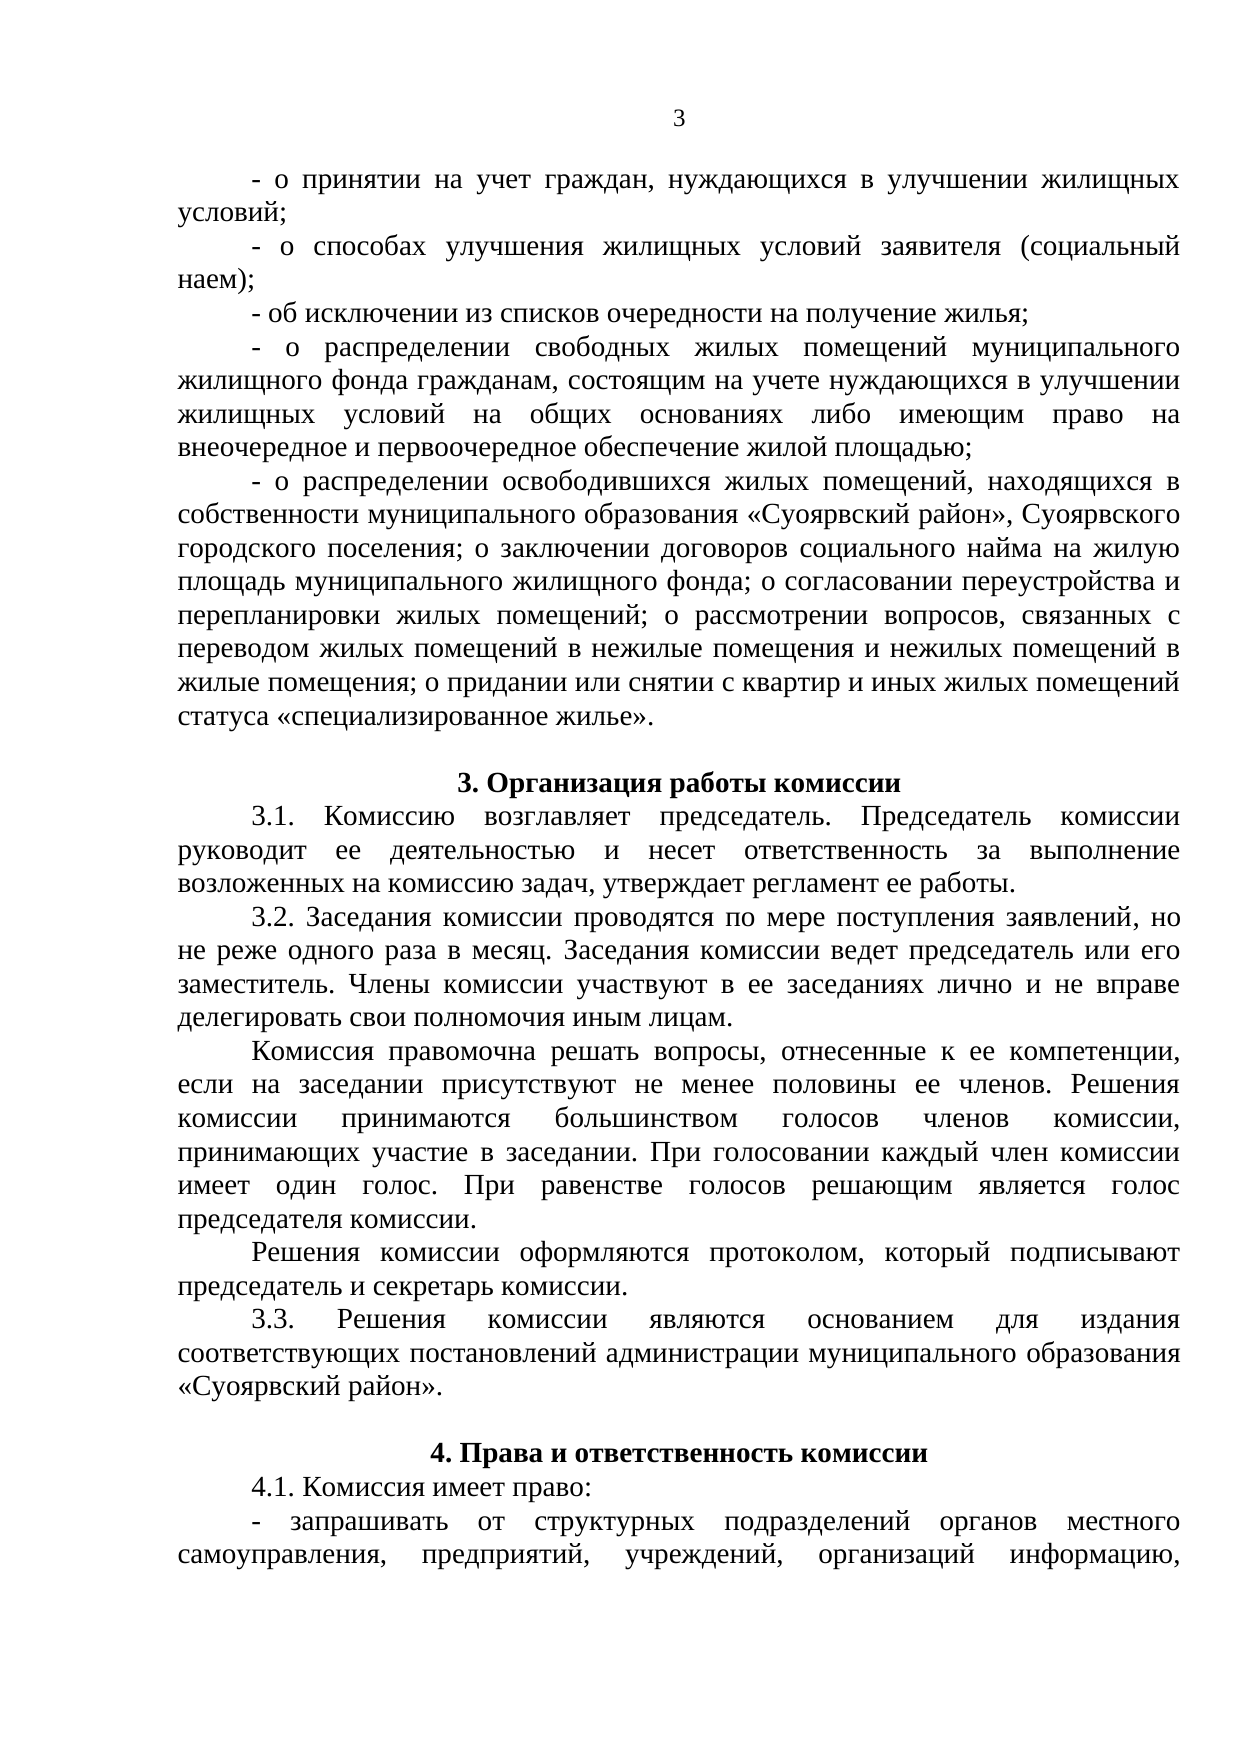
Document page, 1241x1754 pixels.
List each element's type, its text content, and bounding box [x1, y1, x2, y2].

text 3. Организация работы комиссии [177, 765, 1181, 798]
text 4. Права и ответственность комиссии [177, 1436, 1181, 1469]
text Решения комиссии оформляются протоколом, который подписывают председатель и секретарь комиссии. [177, 1234, 1181, 1301]
text - об исключении из списков очередности на получение жилья; [177, 295, 1181, 329]
text 3.1. Комиссию возглавляет председатель. Председатель комиссии руководит ее деятельностью и несет ответственность за выполнение возложенных на комиссию задач, утверждает регламент ее работы. [177, 798, 1181, 899]
text - о способах улучшения жилищных условий заявителя (социальный наем); [177, 228, 1181, 295]
text - о распределении свободных жилых помещений муниципального жилищного фонда гражданам, состоящим на учете нуждающихся в улучшении жилищных условий на общих основаниях либо имеющим право на внеочередное и первоочередное обеспечение жилой площадью; [177, 329, 1181, 463]
text - о распределении освободившихся жилых помещений, находящихся в собственности муниципального образования «Суоярвский район», Суоярвского городского поселения; о заключении договоров социального найма на жилую площадь муниципального жилищного фонда; о согласовании переустройства и перепланировки жилых помещений; о рассмотрении вопросов, связанных с переводом жилых помещений в нежилые помещения и нежилых помещений в жилые помещения; о придании или снятии с квартир и иных жилых помещений статуса «специализированное жилье». [177, 463, 1181, 731]
text Комиссия правомочна решать вопросы, отнесенные к ее компетенции, если на заседании присутствуют не менее половины ее членов. Решения комиссии принимаются большинством голосов членов комиссии, принимающих участие в заседании. При голосовании каждый член комиссии имеет один голос. При равенстве голосов решающим является голос председателя комиссии. [177, 1033, 1181, 1234]
text - о принятии на учет граждан, нуждающихся в улучшении жилищных условий; [177, 161, 1181, 228]
text 3.3. Решения комиссии являются основанием для издания соответствующих постановлений администрации муниципального образования «Суоярвский район». [177, 1301, 1181, 1402]
text 4.1. Комиссия имеет право: [177, 1469, 1181, 1503]
text 3.2. Заседания комиссии проводятся по мере поступления заявлений, но не реже одного раза в месяц. Заседания комиссии ведет председатель или его заместитель. Члены комиссии участвуют в ее заседаниях лично и не вправе делегировать свои полномочия иным лицам. [177, 899, 1181, 1033]
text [177, 1503, 1181, 1570]
